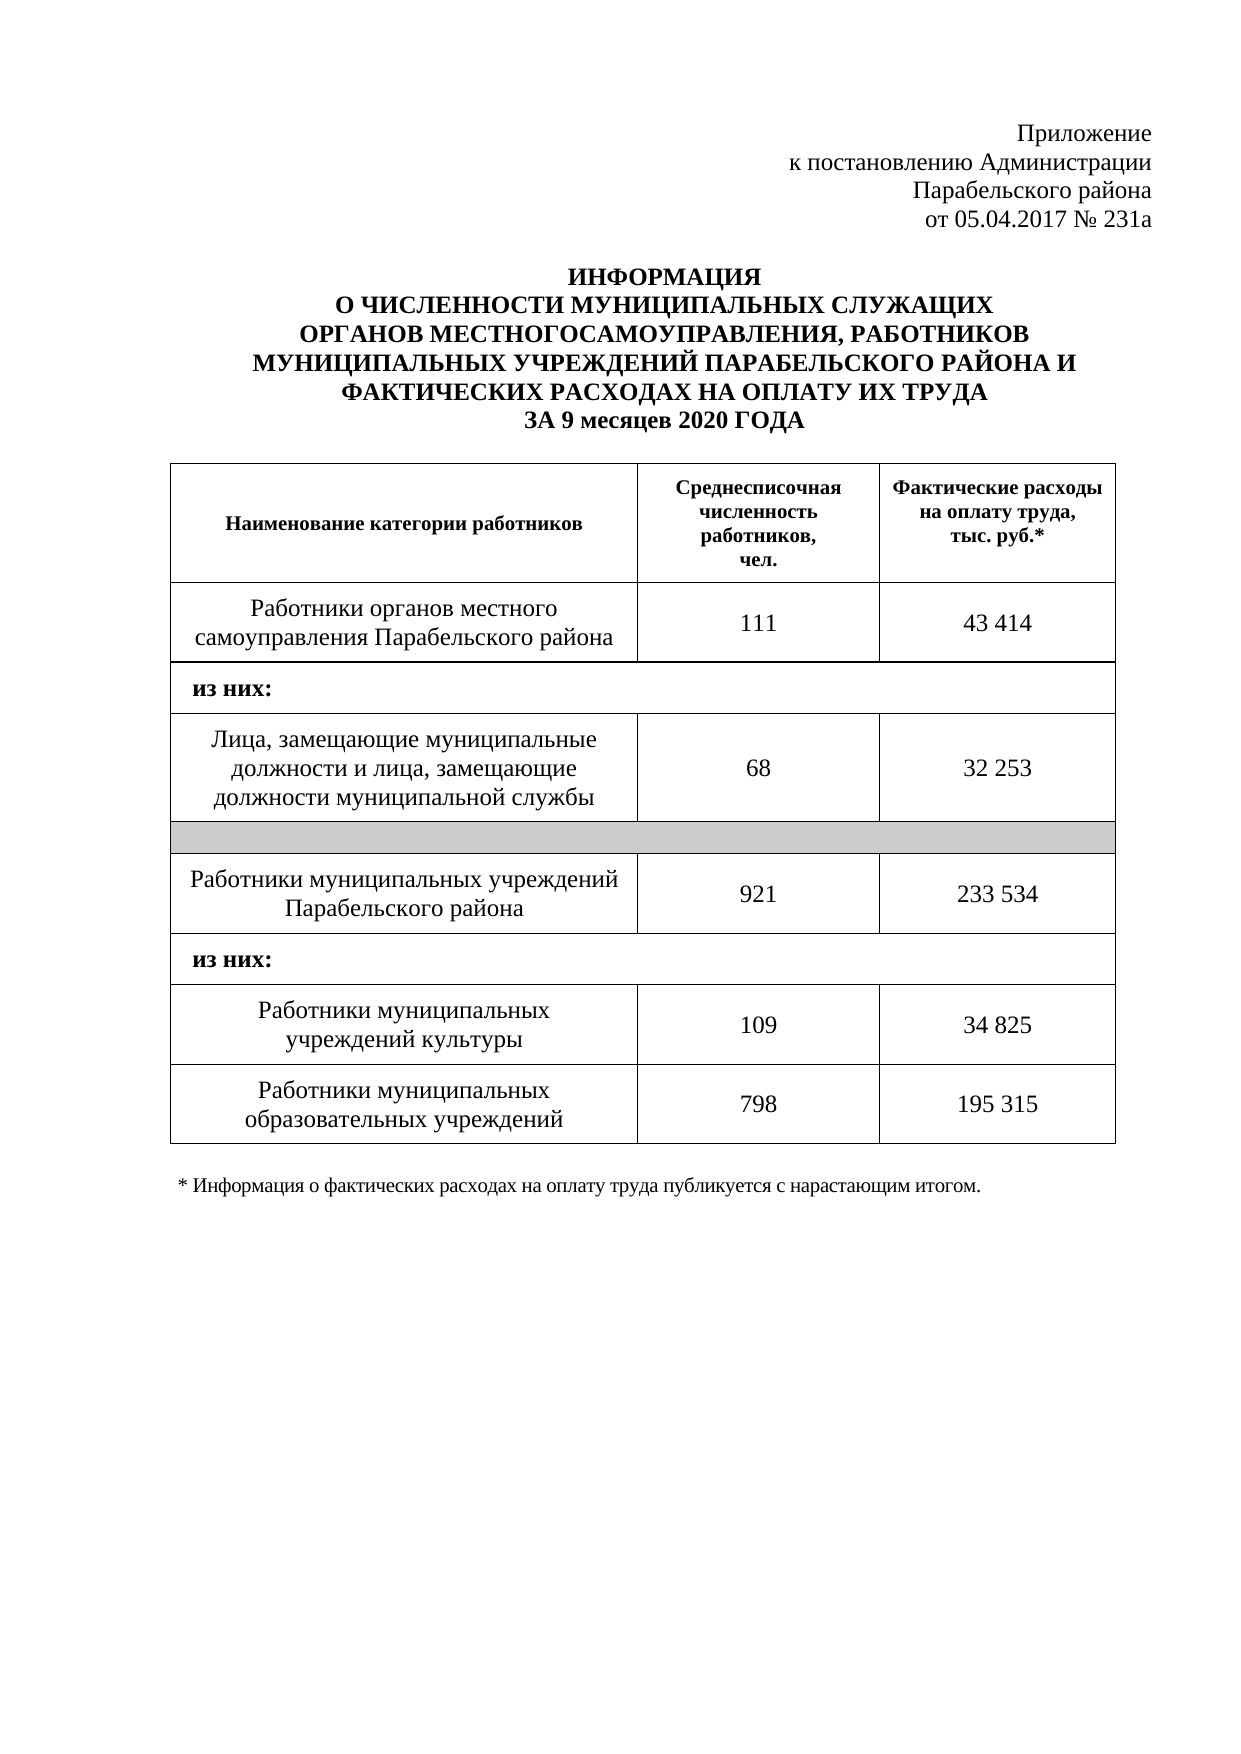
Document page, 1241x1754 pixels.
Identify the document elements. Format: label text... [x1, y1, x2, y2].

table_cell 32 253 [880, 714, 1115, 821]
table_header Фактические расходы на оплату труда, тыс. руб.* [880, 464, 1115, 582]
table_cell 798 [638, 1065, 879, 1143]
table_cell 43 414 [880, 583, 1115, 661]
table_cell 195 315 [880, 1065, 1115, 1143]
title ИНФОРМАЦИЯ [177, 262, 1152, 291]
table_cell из них: [171, 934, 1115, 984]
table_cell 111 [638, 583, 879, 661]
title О ЧИСЛЕННОСТИ МУНИЦИПАЛЬНЫХ СЛУЖАЩИХ [177, 291, 1152, 319]
title ЗА 9 месяцев 2020 ГОДА [177, 406, 1152, 434]
table_cell Лица, замещающие муниципальные должности и лица, замещающие должности муниципальной службы [171, 714, 637, 821]
table_cell из них: [171, 663, 1115, 712]
text Приложение [177, 118, 1152, 147]
table_cell 34 825 [880, 985, 1115, 1063]
table_cell [171, 822, 1115, 853]
text Парабельского района [177, 176, 1152, 204]
table_cell Работники муниципальных учреждений Парабельского района [171, 854, 637, 933]
table_cell Работники органов местного самоуправления Парабельского района [171, 583, 637, 661]
text к постановлению Администрации [177, 147, 1152, 176]
text * Информация о фактических расходах на оплату труда публикуется с нарастающим итогом. [177, 1173, 1152, 1197]
title ОРГАНОВ МЕСТНОГОСАМОУПРАВЛЕНИЯ, РАБОТНИКОВ МУНИЦИПАЛЬНЫХ УЧРЕЖДЕНИЙ ПАРАБЕЛЬСКОГО РАЙОНА И ФАКТИЧЕСКИХ РАСХОДАХ НА ОПЛАТУ ИХ ТРУДА [177, 319, 1152, 406]
table_header Среднесписочная численность работников, чел. [638, 464, 879, 582]
table_cell 921 [638, 854, 879, 933]
table_cell 109 [638, 985, 879, 1063]
table_cell 233 534 [880, 854, 1115, 933]
table_cell 68 [638, 714, 879, 821]
table_cell Работники муниципальных образовательных учреждений [171, 1065, 637, 1143]
table_header Наименование категории работников [171, 464, 637, 582]
table_cell Работники муниципальных учреждений культуры [171, 985, 637, 1063]
text от 05.04.2017 № 231а [177, 204, 1152, 233]
